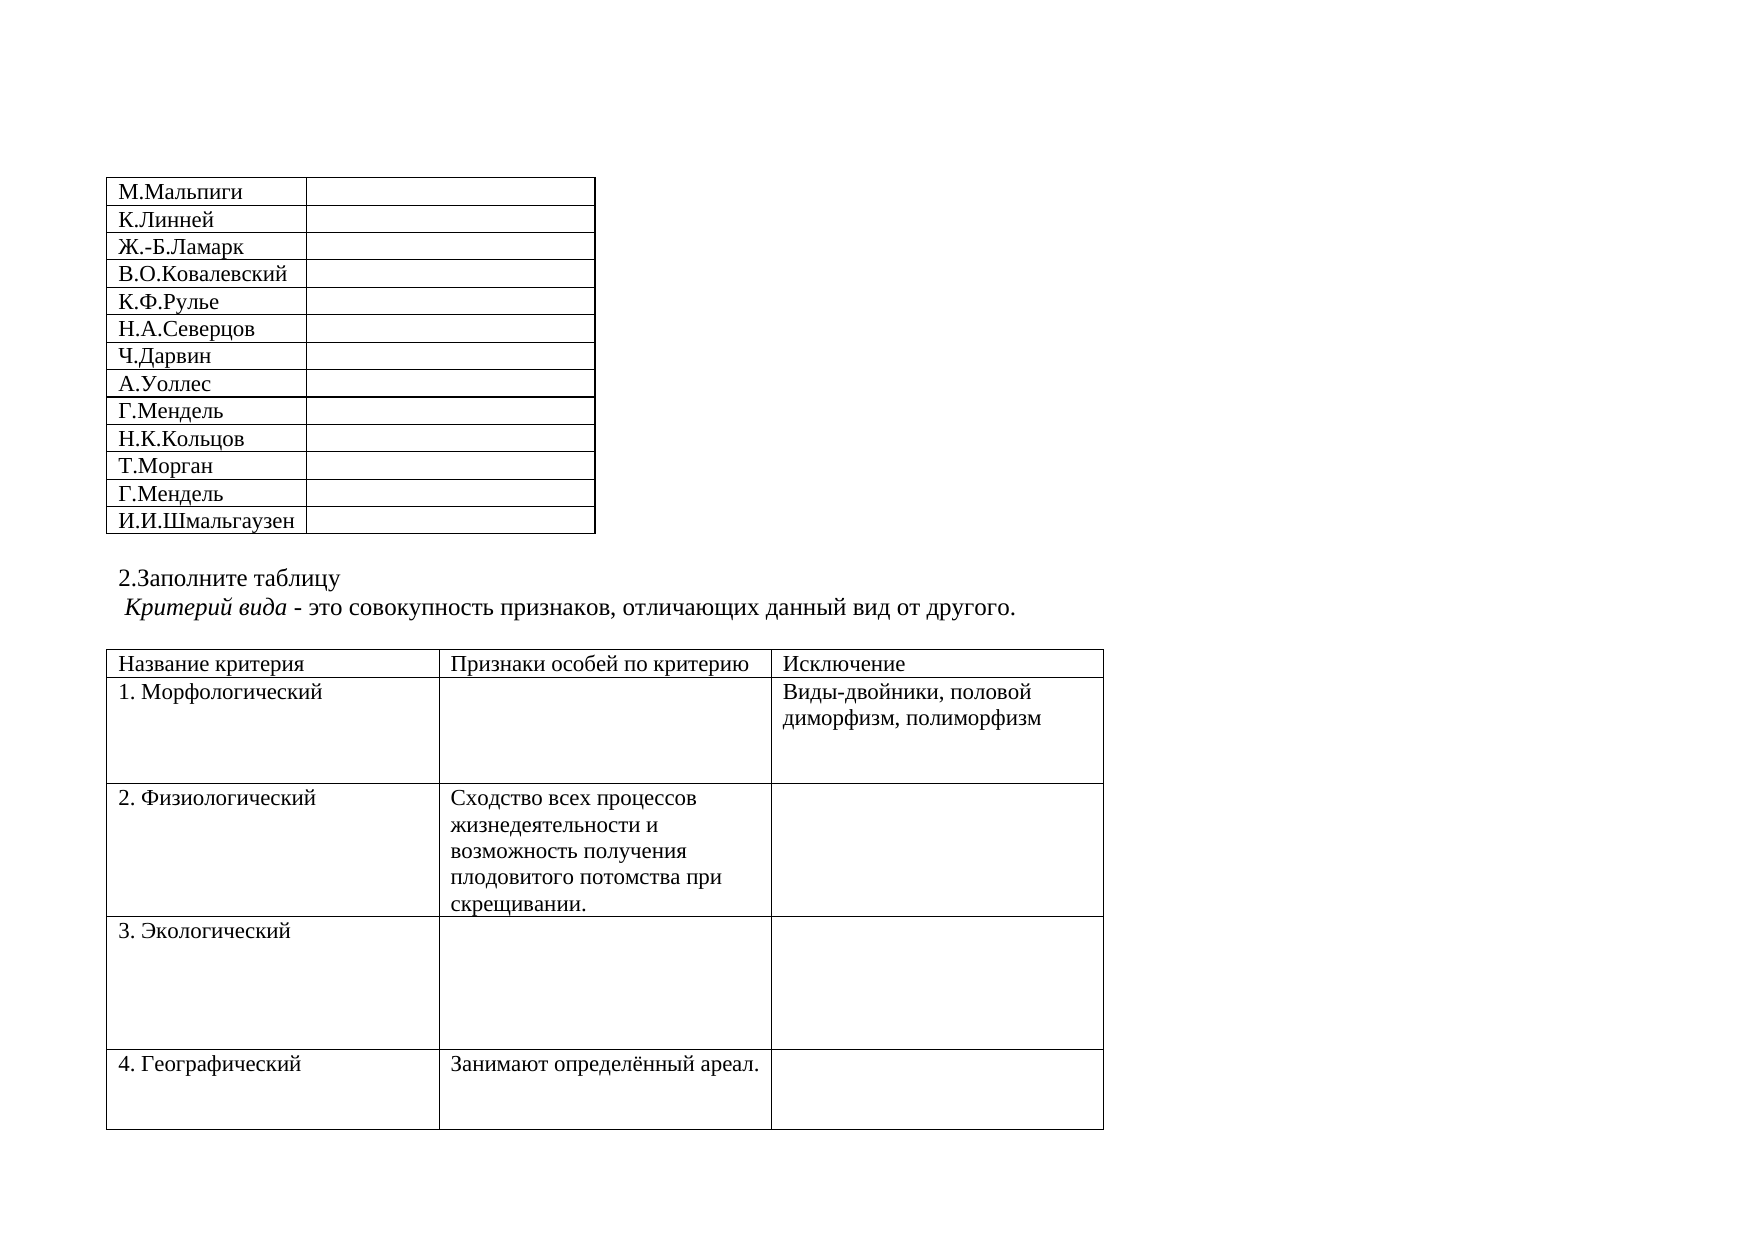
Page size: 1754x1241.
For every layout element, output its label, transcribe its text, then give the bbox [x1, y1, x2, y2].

table_cell [307, 480, 594, 506]
table_cell 3. Экологический [107, 917, 439, 1049]
text Критерий вида - это совокупность признаков, отличающих данный вид от другого. [118, 592, 1636, 621]
table_cell И.И.Шмальгаузен [107, 507, 306, 533]
table_header Название критерия [107, 650, 439, 677]
table_header Признаки особей по критерию [440, 650, 771, 677]
table_cell Г.Мендель [107, 480, 306, 506]
table_cell [307, 370, 594, 396]
table_cell 4. Географический [107, 1050, 439, 1129]
table_cell В.О.Ковалевский [107, 260, 306, 287]
table_cell К.Линней [107, 206, 306, 232]
table_cell [307, 260, 594, 287]
table_cell 1. Морфологический [107, 678, 439, 783]
table_cell 2. Физиологический [107, 784, 439, 916]
table_header Исключение [772, 650, 1103, 677]
table_cell К.Ф.Рулье [107, 288, 306, 314]
table_cell М.Мальпиги [107, 178, 306, 204]
table_cell [307, 233, 594, 259]
table_cell [307, 343, 594, 369]
table_cell [307, 288, 594, 314]
table_cell Г.Мендель [107, 398, 306, 424]
table_cell Ч.Дарвин [107, 343, 306, 369]
table_cell Т.Морган [107, 452, 306, 478]
table_cell А.Уоллес [107, 370, 306, 396]
table_cell [307, 315, 594, 342]
table_cell Н.К.Кольцов [107, 425, 306, 451]
text 2.Заполните таблицу [118, 563, 1636, 592]
table_cell [307, 425, 594, 451]
table_cell Ж.-Б.Ламарк [107, 233, 306, 259]
table_cell [772, 917, 1103, 1049]
table_cell Сходство всех процессов жизнедеятельности и возможность получения плодовитого потомства при скрещивании. [440, 784, 771, 916]
table_cell [772, 784, 1103, 916]
table_cell [307, 507, 594, 533]
table_cell [307, 206, 594, 232]
table_cell [440, 917, 771, 1049]
table_cell Виды-двойники, половой диморфизм, полиморфизм [772, 678, 1103, 783]
table_cell [440, 678, 771, 783]
table_cell [307, 452, 594, 478]
table_cell [772, 1050, 1103, 1129]
table_cell [307, 398, 594, 424]
table_cell Занимают определённый ареал. [440, 1050, 771, 1129]
table_cell Н.А.Северцов [107, 315, 306, 342]
table_cell [307, 178, 594, 204]
